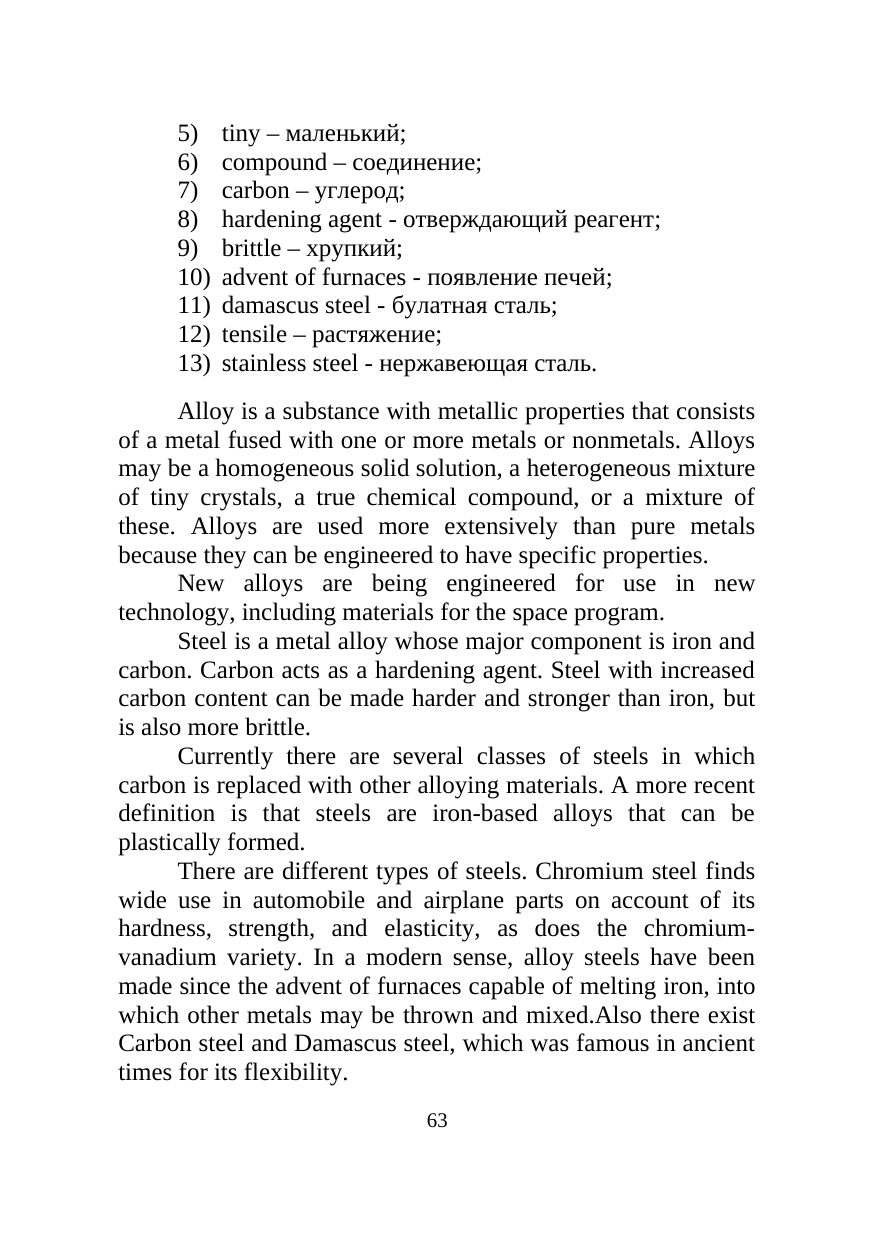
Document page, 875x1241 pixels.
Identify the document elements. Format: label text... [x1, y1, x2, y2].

text New alloys are being engineered for use in new technology, including materials for the space program. [118, 568, 756, 626]
list advent of furnaces - появление печей; [118, 262, 756, 291]
text Currently there are several classes of steels in which carbon is replaced with other alloying materials. A more recent definition is that steels are iron-based alloys that can be plastically formed. [118, 741, 756, 856]
list damascus steel - булатная сталь; [118, 291, 756, 319]
list compound – соединение; [118, 147, 756, 176]
list stainless steel - нержавеющая сталь. [118, 348, 756, 377]
list tensile – растяжение; [118, 319, 756, 348]
list carbon – углерод; [118, 176, 756, 204]
list brittle – хрупкий; [118, 233, 756, 262]
text There are different types of steels. Chromium steel finds wide use in automobile and airplane parts on account of its hardness, strength, and elasticity, as does the chromium-vanadium variety. In a modern sense, alloy steels have been made since the advent of furnaces capable of melting iron, into which other metals may be thrown and mixed.Also there exist Carbon steel and Damascus steel, which was famous in ancient times for its flexibility. [118, 856, 756, 1086]
text Alloy is a substance with metallic properties that consists of a metal fused with one or more metals or nonmetals. Alloys may be a homogeneous solid solution, a heterogeneous mixture of tiny crystals, a true chemical compound, or a mixture of these. Alloys are used more extensively than pure metals because they can be engineered to have specific properties. [118, 396, 756, 568]
list hardening agent - отверждающий реагент; [118, 204, 756, 233]
text Steel is a metal alloy whose major component is iron and carbon. Carbon acts as a hardening agent. Steel with increased carbon content can be made harder and stronger than iron, but is also more brittle. [118, 626, 756, 741]
list tiny – маленький; [118, 118, 756, 147]
